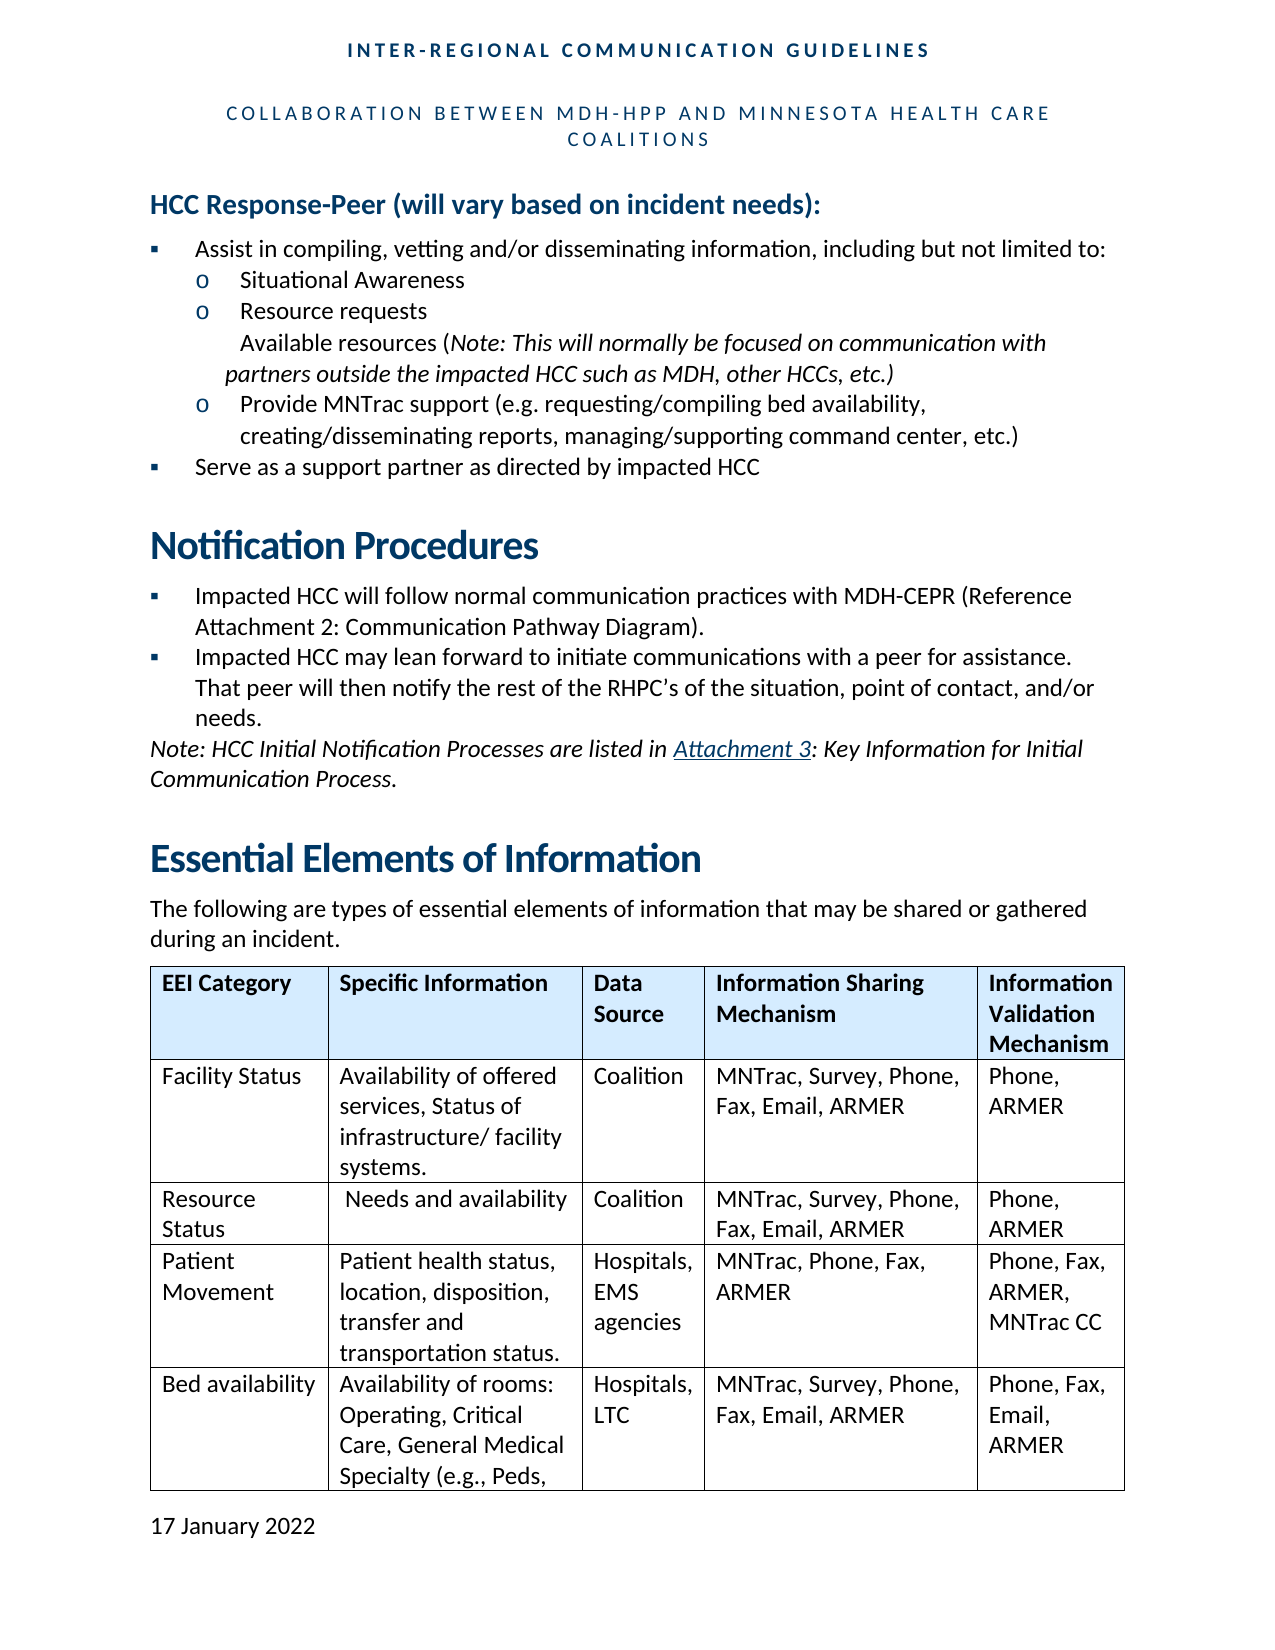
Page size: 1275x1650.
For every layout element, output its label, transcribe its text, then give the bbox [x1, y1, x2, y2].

list Available resources (Note: This will normally be focused on communication with partners outside the impacted HCC such as MDH, other HCCs, etc.) [225, 327, 1125, 388]
list Note: HCC Initial Notification Processes are listed in Attachment 3: Key Information for Initial Communication Process. [150, 733, 1125, 794]
table_cell Coalition [583, 1183, 704, 1244]
table_cell Availability of offered services, Status of infrastructure/ facility systems. [329, 1060, 582, 1182]
table_cell Needs and availability [329, 1183, 582, 1244]
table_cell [329, 1368, 582, 1490]
table_cell Phone, ARMER [978, 1060, 1124, 1182]
subtitle Notification Procedures [150, 527, 1125, 568]
text The following are types of essential elements of information that may be shared or gathered during an incident. [150, 893, 1125, 954]
list Resource requests [195, 296, 1125, 327]
table_cell Resource Status [151, 1183, 328, 1244]
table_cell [705, 1368, 977, 1490]
list Impacted HCC will follow normal communication practices with MDH-CEPR (Reference Attachment 2: Communication Pathway Diagram). [150, 580, 1125, 641]
table_cell Coalition [583, 1060, 704, 1182]
table_cell Phone, ARMER [978, 1183, 1124, 1244]
table_cell Facility Status [151, 1060, 328, 1182]
table_cell MNTrac, Survey, Phone, Fax, Email, ARMER [705, 1183, 977, 1244]
table_cell MNTrac, Phone, Fax, ARMER [705, 1245, 977, 1367]
list Impacted HCC may lean forward to initiate communications with a peer for assistance. That peer will then notify the rest of the RHPC’s of the situation, point of contact, and/or needs. [150, 641, 1125, 733]
table_header Specific Information [329, 967, 582, 1059]
list Serve as a support partner as directed by impacted HCC [150, 451, 1125, 481]
list Situational Awareness [195, 264, 1125, 296]
table_cell Phone, Fax, ARMER, MNTrac CC [978, 1245, 1124, 1367]
table_cell Patient health status, location, disposition, transfer and transportation status. [329, 1245, 582, 1367]
table_cell MNTrac, Survey, Phone, Fax, Email, ARMER [705, 1060, 977, 1182]
list Assist in compiling, vetting and/or disseminating information, including but not limited to: [150, 233, 1125, 264]
table_header Information Validation Mechanism [978, 967, 1124, 1059]
table_cell Bed availability [151, 1368, 328, 1490]
table_cell Hospitals, LTC [583, 1368, 704, 1490]
table_cell Hospitals, EMS agencies [583, 1245, 704, 1367]
table_header EEI Category [151, 967, 328, 1059]
subtitle Essential Elements of Information [150, 839, 1125, 880]
table_cell Patient Movement [151, 1245, 328, 1367]
table_header Data Source [583, 967, 704, 1059]
table_cell Phone, Fax, Email, ARMER [978, 1368, 1124, 1490]
list Provide MNTrac support (e.g. requesting/compiling bed availability, creating/disseminating reports, managing/supporting command center, etc.) [195, 388, 1125, 451]
table_header Information Sharing Mechanism [705, 967, 977, 1059]
subtitle HCC Response-Peer (will vary based on incident needs): [150, 189, 1125, 221]
